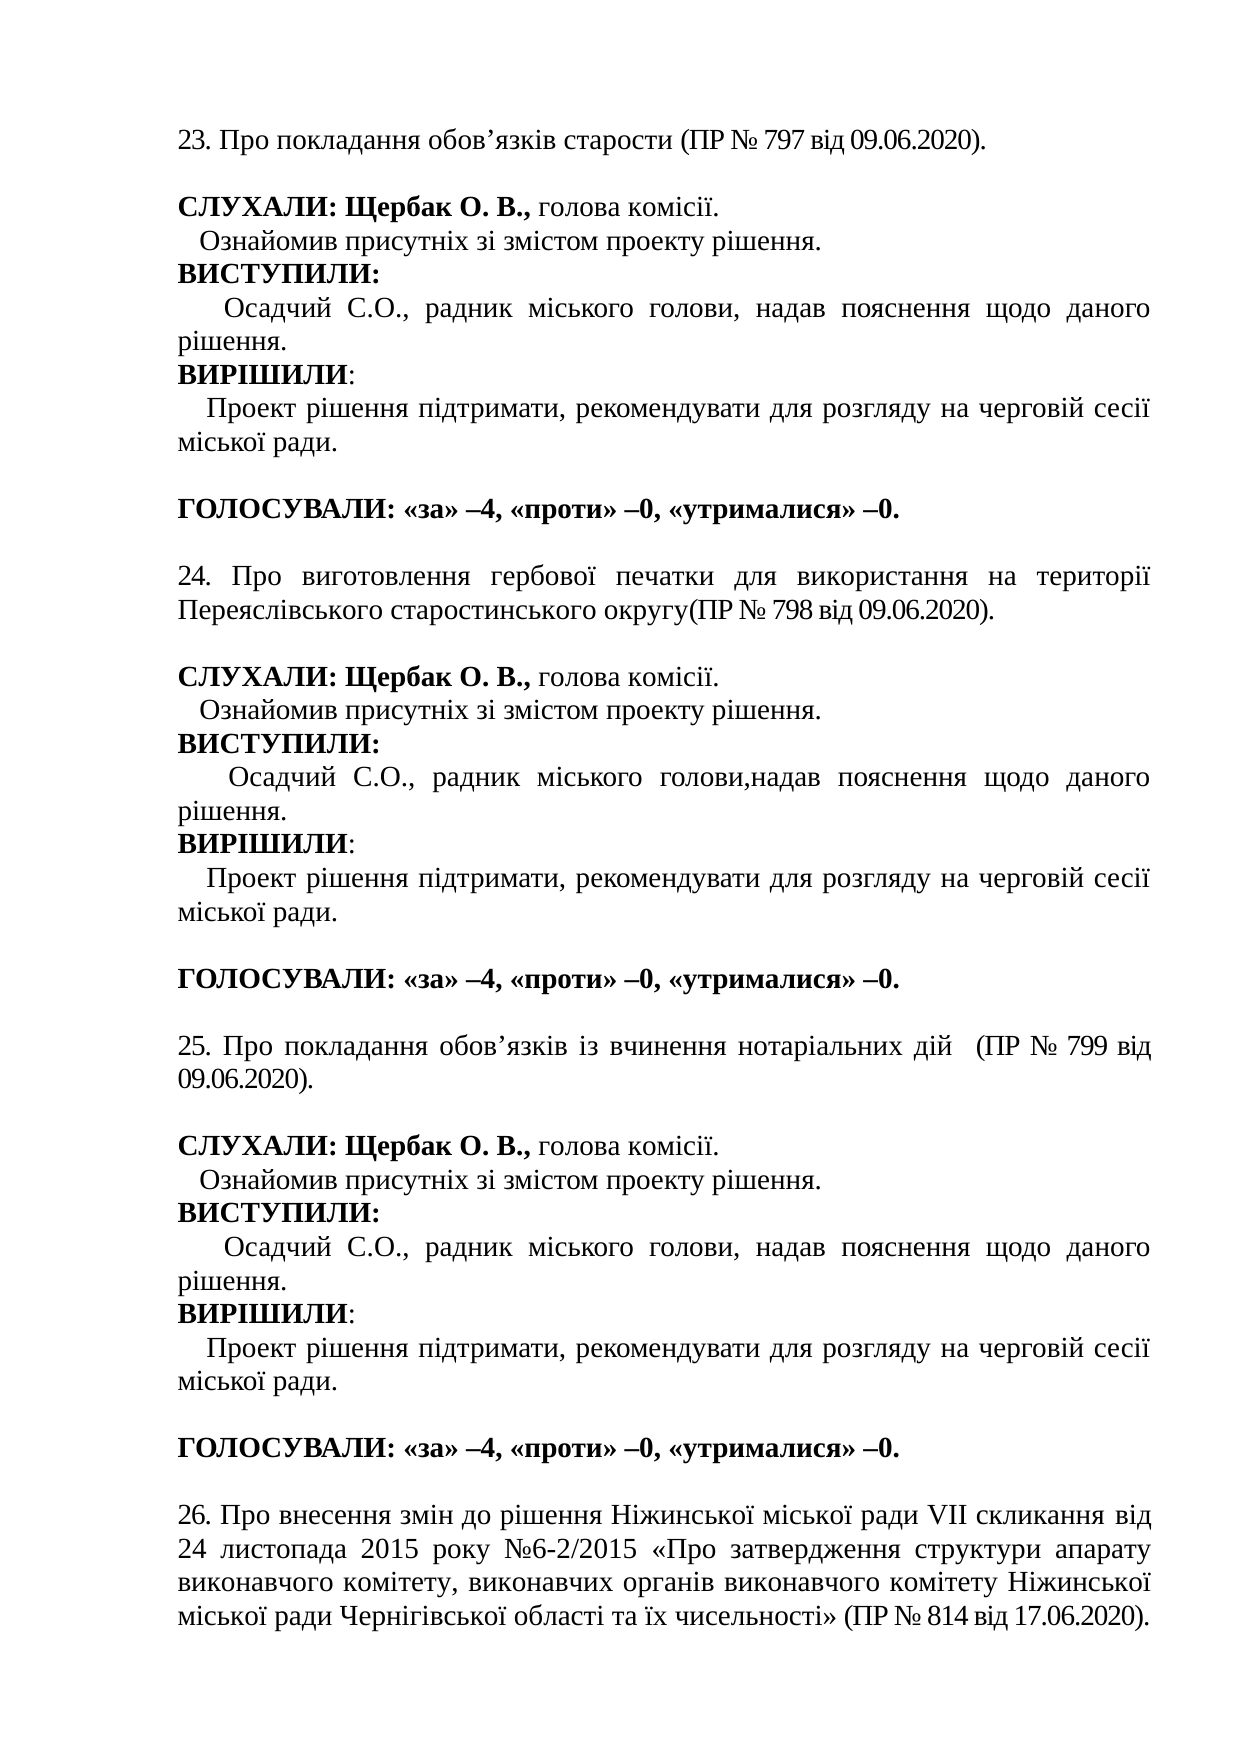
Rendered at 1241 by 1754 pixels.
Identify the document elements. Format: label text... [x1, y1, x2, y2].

text Ознайомив присутніх зі змістом проекту рішення. [177, 692, 1152, 726]
text ГОЛОСУВАЛИ: «за» –4, «проти» –0, «утрималися» –0. [177, 491, 1152, 525]
text Ознайомив присутніх зі змістом проекту рішення. [177, 1162, 1152, 1196]
text Ознайомив присутніх зі змістом проекту рішення. [177, 223, 1152, 256]
text ВИСТУПИЛИ: [177, 1196, 1152, 1229]
text Осадчий С.О., радник міського голови, надав пояснення щодо даного рішення. [177, 1229, 1152, 1296]
text СЛУХАЛИ: Щербак О. В., голова комісії. [177, 189, 1152, 223]
text ВИРІШИЛИ: [177, 827, 1152, 860]
text 26. Про внесення змін до рішення Ніжинської міської ради VII скликання від 24 листопада 2015 року №6-2/2015 «Про затвердження структури апарату виконавчого комітету, виконавчих органів виконавчого комітету Ніжинської міської ради Чернігівської області та їх чисельності» (ПР № 814 від 17.06.2020). [177, 1497, 1152, 1632]
text Проект рішення підтримати, рекомендувати для розгляду на черговій сесії міської ради. [177, 1330, 1152, 1397]
text ВИСТУПИЛИ: [177, 726, 1152, 759]
text ВИРІШИЛИ: [177, 357, 1152, 391]
text СЛУХАЛИ: Щербак О. В., голова комісії. [177, 1128, 1152, 1162]
text СЛУХАЛИ: Щербак О. В., голова комісії. [177, 659, 1152, 692]
text ВИСТУПИЛИ: [177, 256, 1152, 290]
text Проект рішення підтримати, рекомендувати для розгляду на черговій сесії міської ради. [177, 391, 1152, 458]
text Проект рішення підтримати, рекомендувати для розгляду на черговій сесії міської ради. [177, 860, 1152, 927]
text Осадчий С.О., радник міського голови, надав пояснення щодо даного рішення. [177, 290, 1152, 357]
text Осадчий С.О., радник міського голови,надав пояснення щодо даного рішення. [177, 759, 1152, 827]
text ГОЛОСУВАЛИ: «за» –4, «проти» –0, «утрималися» –0. [177, 1430, 1152, 1464]
text 24. Про виготовлення гербової печатки для використання на території Переяслівського старостинського округу(ПР № 798 від 09.06.2020). [177, 558, 1152, 625]
text 25. Про покладання обов’язків із вчинення нотаріальних дій (ПР № 799 від 09.06.2020). [177, 1028, 1152, 1095]
text ВИРІШИЛИ: [177, 1296, 1152, 1330]
text ГОЛОСУВАЛИ: «за» –4, «проти» –0, «утрималися» –0. [177, 961, 1152, 994]
text 23. Про покладання обов’язків старости (ПР № 797 від 09.06.2020). [177, 122, 1152, 156]
